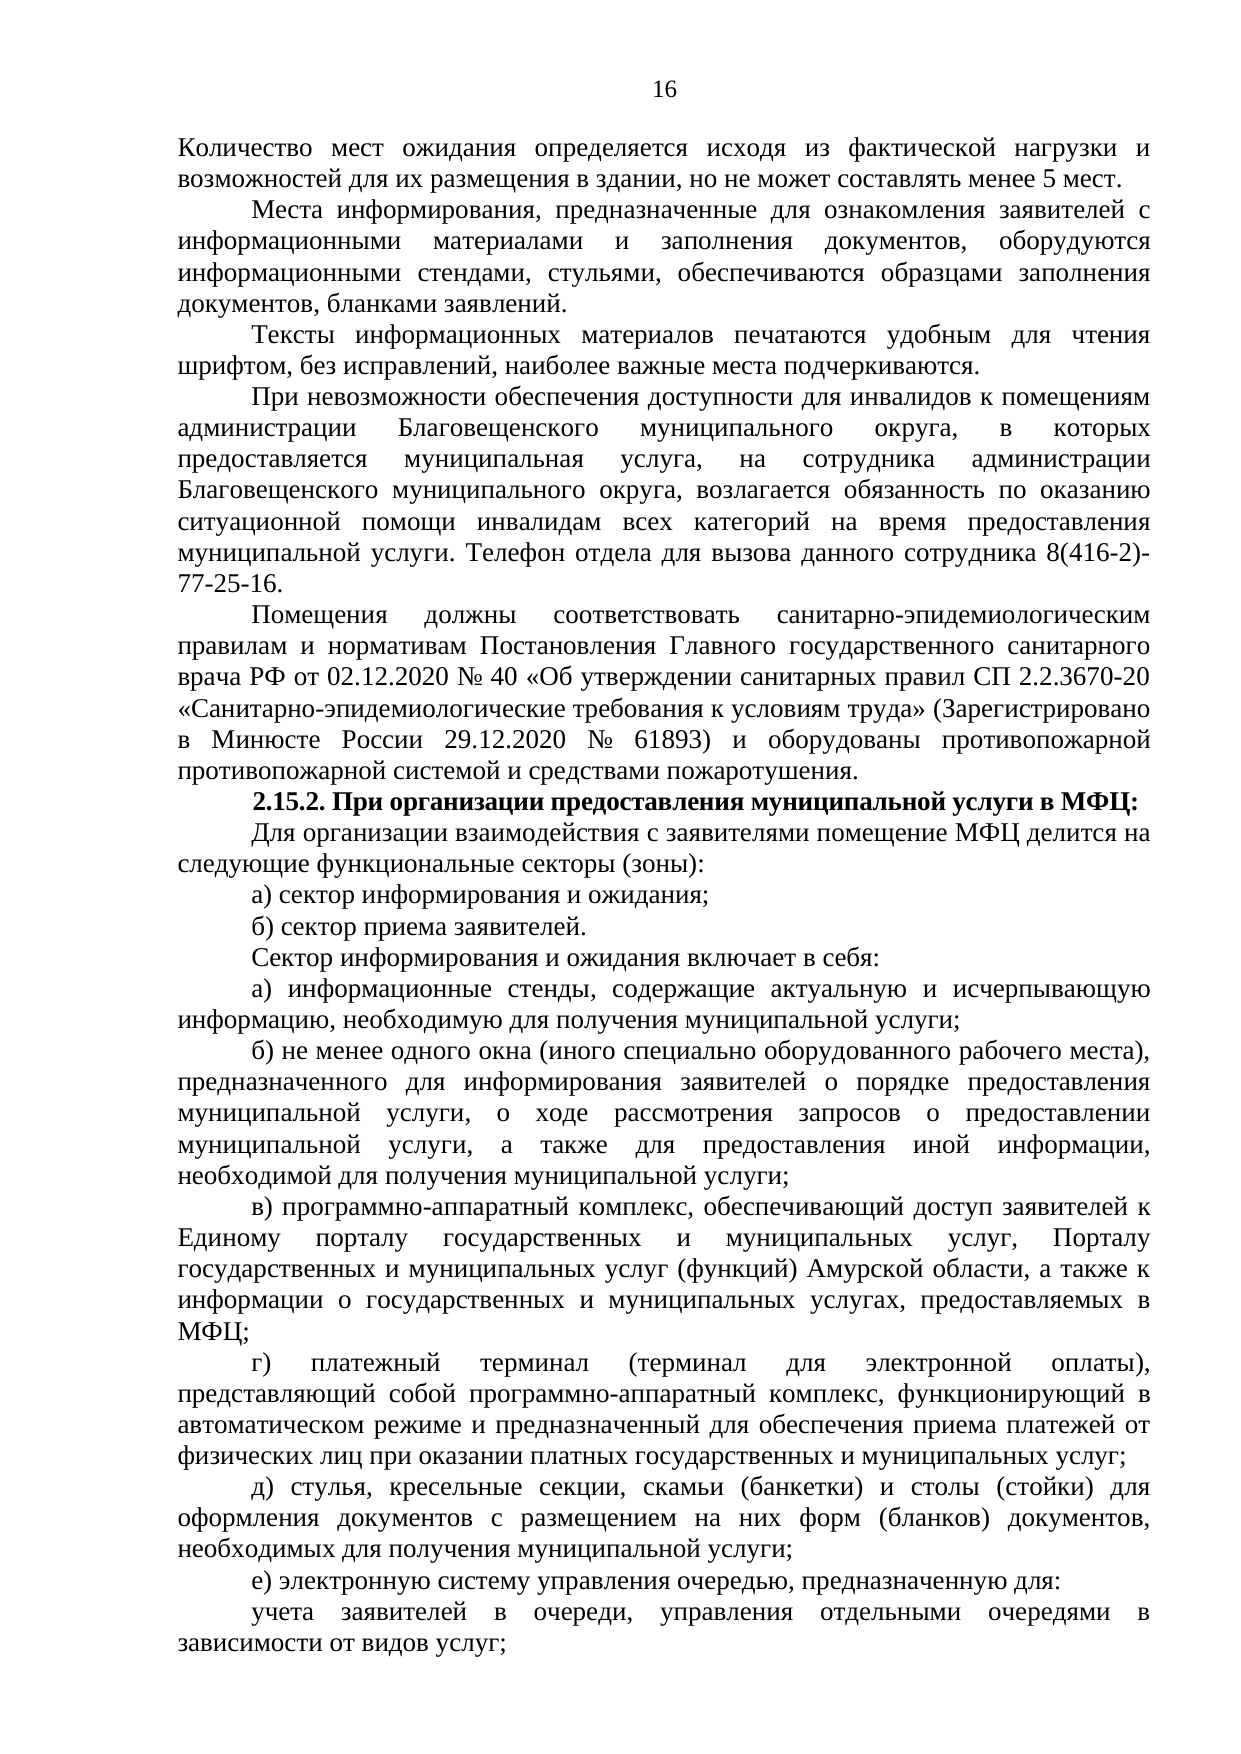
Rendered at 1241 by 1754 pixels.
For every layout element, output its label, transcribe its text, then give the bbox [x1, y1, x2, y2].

text При невозможности обеспечения доступности для инвалидов к помещениям администрации Благовещенского муниципального округа, в которых предоставляется муниципальная услуга, на сотрудника администрации Благовещенского муниципального округа, возлагается обязанность по оказанию ситуационной помощи инвалидам всех категорий на время предоставления муниципальной услуги. Телефон отдела для вызова данного сотрудника 8(416-2)-77-25-16. [177, 380, 1152, 598]
text в) программно-аппаратный комплекс, обеспечивающий доступ заявителей к Единому порталу государственных и муниципальных услуг, Порталу государственных и муниципальных услуг (функций) Амурской области, а также к информации о государственных и муниципальных услугах, предоставляемых в МФЦ; [177, 1190, 1152, 1346]
text а) информационные стенды, содержащие актуальную и исчерпывающую информацию, необходимую для получения муниципальной услуги; [177, 972, 1152, 1034]
text 2.15.2. При организации предоставления муниципальной услуги в МФЦ: [177, 785, 1152, 816]
text Сектор информирования и ожидания включает в себя: [177, 941, 1152, 972]
text Места информирования, предназначенные для ознакомления заявителей с информационными материалами и заполнения документов, оборудуются информационными стендами, стульями, обеспечиваются образцами заполнения документов, бланками заявлений. [177, 193, 1152, 318]
text Тексты информационных материалов печатаются удобным для чтения шрифтом, без исправлений, наиболее важные места подчеркиваются. [177, 318, 1152, 380]
text е) электронную систему управления очередью, предназначенную для: [177, 1564, 1152, 1595]
text г) платежный терминал (терминал для электронной оплаты), представляющий собой программно-аппаратный комплекс, функционирующий в автоматическом режиме и предназначенный для обеспечения приема платежей от физических лиц при оказании платных государственных и муниципальных услуг; [177, 1346, 1152, 1470]
text Помещения должны соответствовать санитарно-эпидемиологическим правилам и нормативам Постановления Главного государственного санитарного врача РФ от 02.12.2020 № 40 «Об утверждении санитарных правил СП 2.2.3670-20 «Санитарно-эпидемиологические требования к условиям труда» (Зарегистрировано в Минюсте России 29.12.2020 № 61893) и оборудованы противопожарной противопожарной системой и средствами пожаротушения. [177, 598, 1152, 785]
text д) стулья, кресельные секции, скамьи (банкетки) и столы (стойки) для оформления документов с размещением на них форм (бланков) документов, необходимых для получения муниципальной услуги; [177, 1470, 1152, 1564]
text Для организации взаимодействия с заявителями помещение МФЦ делится на следующие функциональные секторы (зоны): [177, 816, 1152, 878]
text б) не менее одного окна (иного специально оборудованного рабочего места), предназначенного для информирования заявителей о порядке предоставления муниципальной услуги, о ходе рассмотрения запросов о предоставлении муниципальной услуги, а также для предоставления иной информации, необходимой для получения муниципальной услуги; [177, 1034, 1152, 1190]
text б) сектор приема заявителей. [177, 910, 1152, 941]
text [177, 131, 1152, 193]
text а) сектор информирования и ожидания; [177, 878, 1152, 910]
text учета заявителей в очереди, управления отдельными очередями в зависимости от видов услуг; [177, 1595, 1152, 1657]
